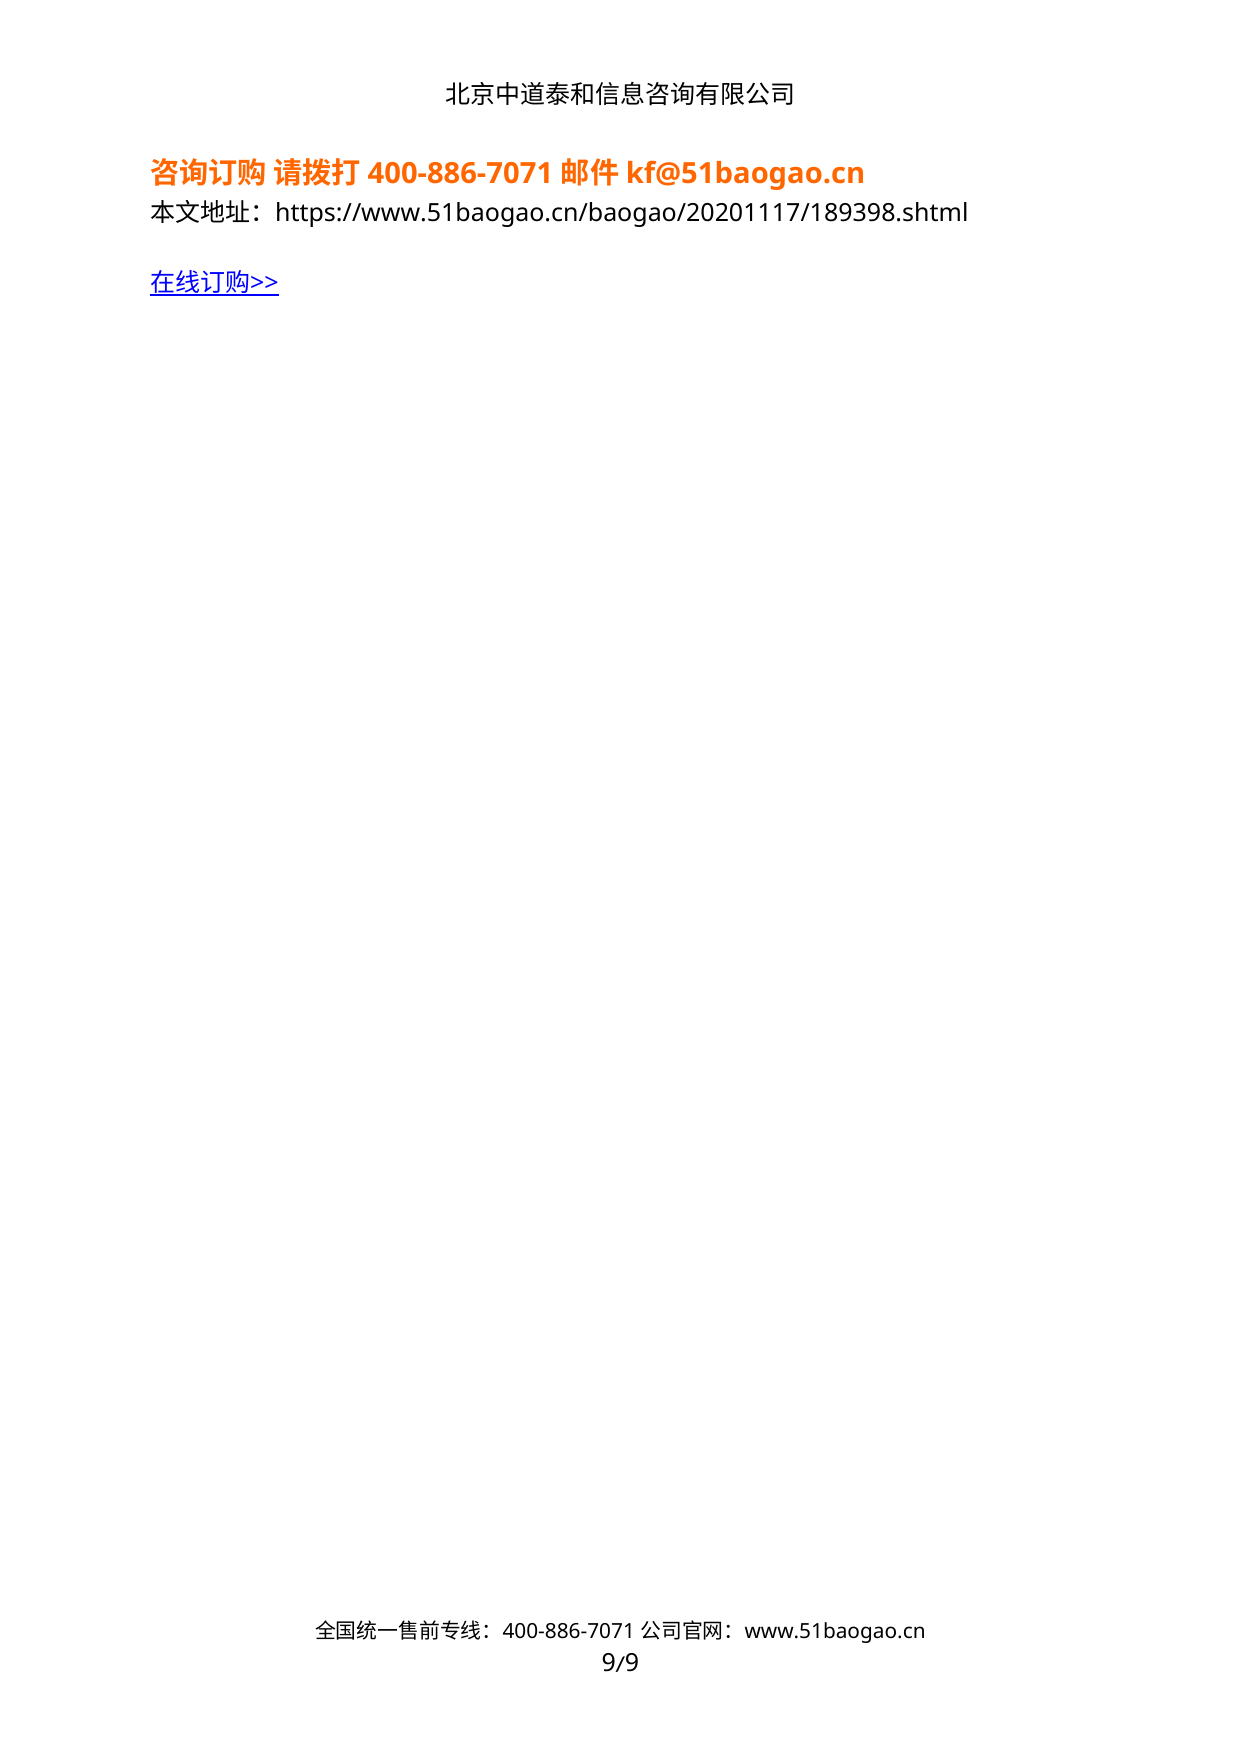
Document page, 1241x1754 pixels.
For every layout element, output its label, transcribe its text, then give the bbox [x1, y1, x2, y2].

text 在线订购>> [150, 229, 1090, 299]
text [150, 150, 1090, 229]
